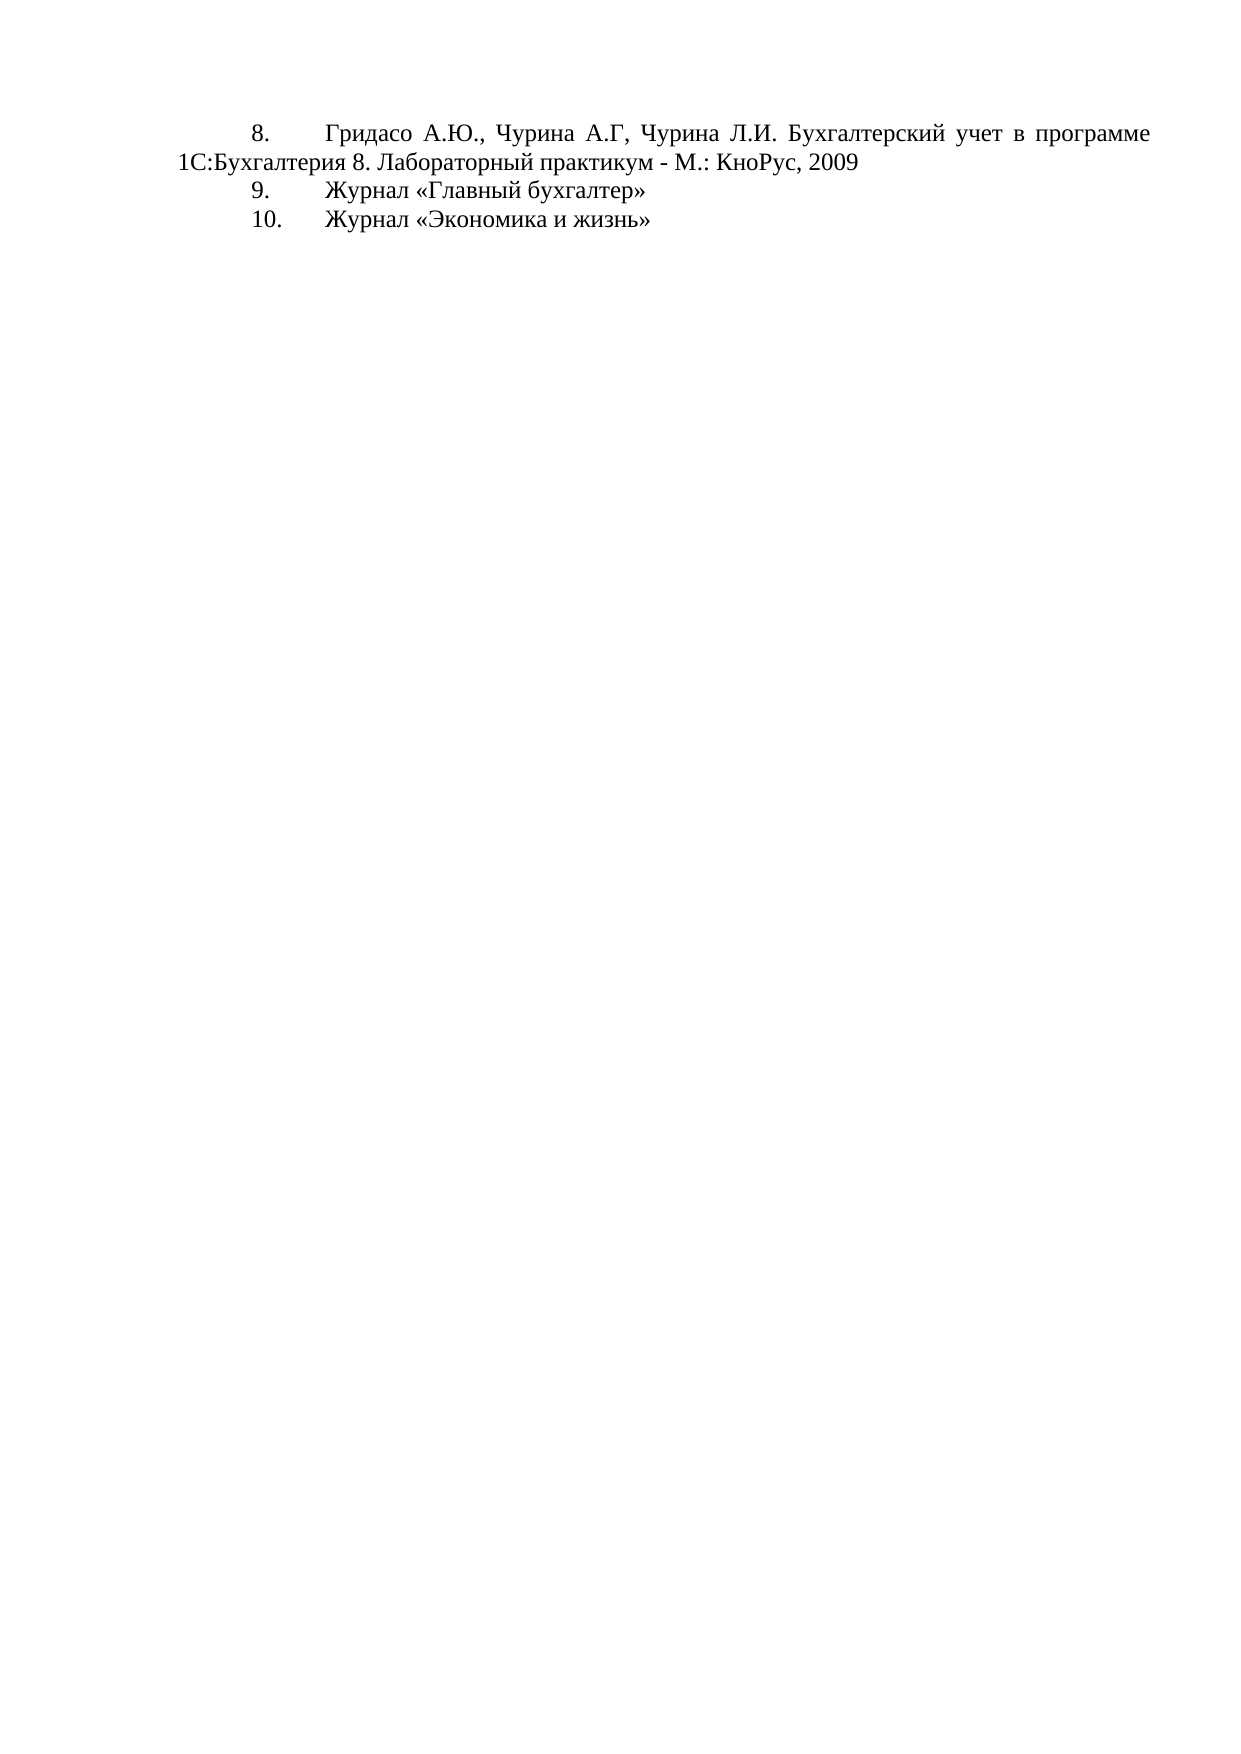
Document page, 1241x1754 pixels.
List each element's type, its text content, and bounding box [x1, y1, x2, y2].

list Журнал «Экономика и жизнь» [177, 204, 1152, 233]
list Журнал «Главный бухгалтер» [177, 176, 1152, 204]
list Гридасо А.Ю., Чурина А.Г, Чурина Л.И. Бухгалтерский учет в программе 1С:Бухгалтерия 8. Лабораторный практикум - М.: КноРус, 2009 [177, 118, 1152, 176]
